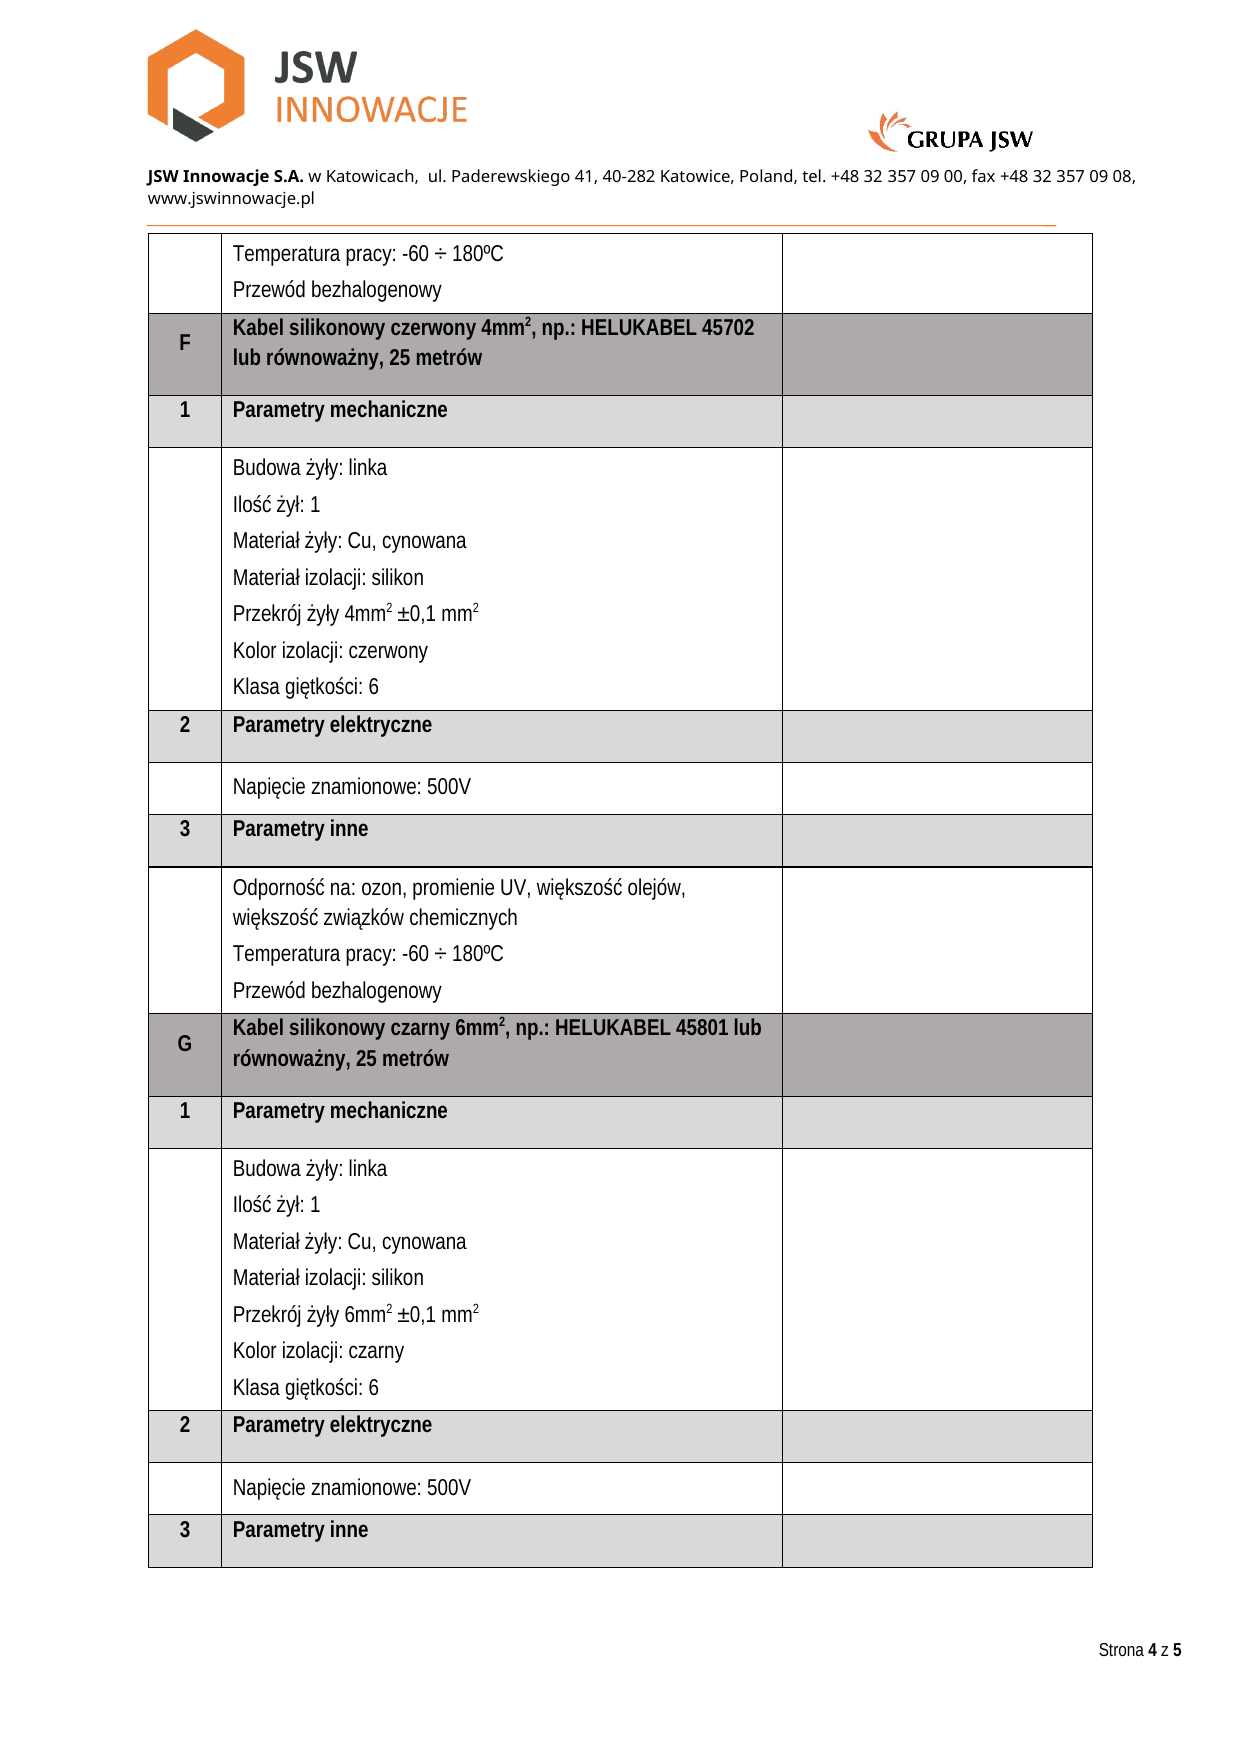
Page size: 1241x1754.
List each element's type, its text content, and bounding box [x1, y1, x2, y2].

table_cell Parametry inne [222, 815, 782, 866]
table_cell [783, 815, 1092, 866]
table_cell [783, 763, 1092, 814]
picture [147, 29, 467, 142]
table_cell G [149, 1014, 221, 1096]
table_cell [783, 1463, 1092, 1514]
table_cell [149, 234, 221, 313]
table_cell Parametry mechaniczne [222, 1097, 782, 1148]
table_cell 2 [149, 1411, 221, 1462]
table_cell Budowa żyły: linka Ilość żył: 1 Materiał żyły: Cu, cynowana Materiał izolacji: silikon Przekrój żyły 6mm2 ±0,1 mm2 Kolor izolacji: czarny Klasa giętkości: 6 [222, 1149, 782, 1410]
table_cell Budowa żyły: linka Ilość żył: 1 Materiał żyły: Cu, cynowana Materiał izolacji: silikon Przekrój żyły 4mm2 ±0,1 mm2 Kolor izolacji: czerwony Klasa giętkości: 6 [222, 448, 782, 709]
table_cell [783, 1097, 1092, 1148]
table_cell [149, 448, 221, 709]
table_cell F [149, 314, 221, 395]
table_cell [149, 868, 221, 1013]
table_cell [783, 1149, 1092, 1410]
table_cell Kabel silikonowy czarny 6mm2, np.: HELUKABEL 45801 lub równoważny, 25 metrów [222, 1014, 782, 1096]
table_cell Napięcie znamionowe: 500V [222, 763, 782, 814]
table_cell Parametry elektryczne [222, 1411, 782, 1462]
table_cell [783, 711, 1092, 762]
table_cell Kabel silikonowy czerwony 4mm2, np.: HELUKABEL 45702 lub równoważny, 25 metrów [222, 314, 782, 395]
table_cell [783, 234, 1092, 313]
table_cell [783, 396, 1092, 447]
table_cell Napięcie znamionowe: 500V [222, 1463, 782, 1514]
table_cell [783, 1515, 1092, 1567]
table_cell 3 [149, 1515, 221, 1567]
table_cell [149, 1149, 221, 1410]
picture [861, 107, 1039, 158]
table_cell 1 [149, 1097, 221, 1148]
table_cell Parametry mechaniczne [222, 396, 782, 447]
table_cell [149, 1463, 221, 1514]
table_cell Parametry elektryczne [222, 711, 782, 762]
table_cell [149, 763, 221, 814]
table_cell Odporność na: ozon, promienie UV, większość olejów, większość związków chemicznych Temperatura pracy: -60 ÷ 180ºC Przewód bezhalogenowy [222, 234, 782, 313]
table_cell [783, 868, 1092, 1013]
table_cell Parametry inne [222, 1515, 782, 1567]
table_cell [783, 1411, 1092, 1462]
table_cell Odporność na: ozon, promienie UV, większość olejów, większość związków chemicznych Temperatura pracy: -60 ÷ 180ºC Przewód bezhalogenowy [222, 868, 782, 1013]
table_cell 1 [149, 396, 221, 447]
table_cell 3 [149, 815, 221, 866]
table_cell [783, 314, 1092, 395]
table_cell [783, 448, 1092, 709]
table_cell 2 [149, 711, 221, 762]
table_cell [783, 1014, 1092, 1096]
